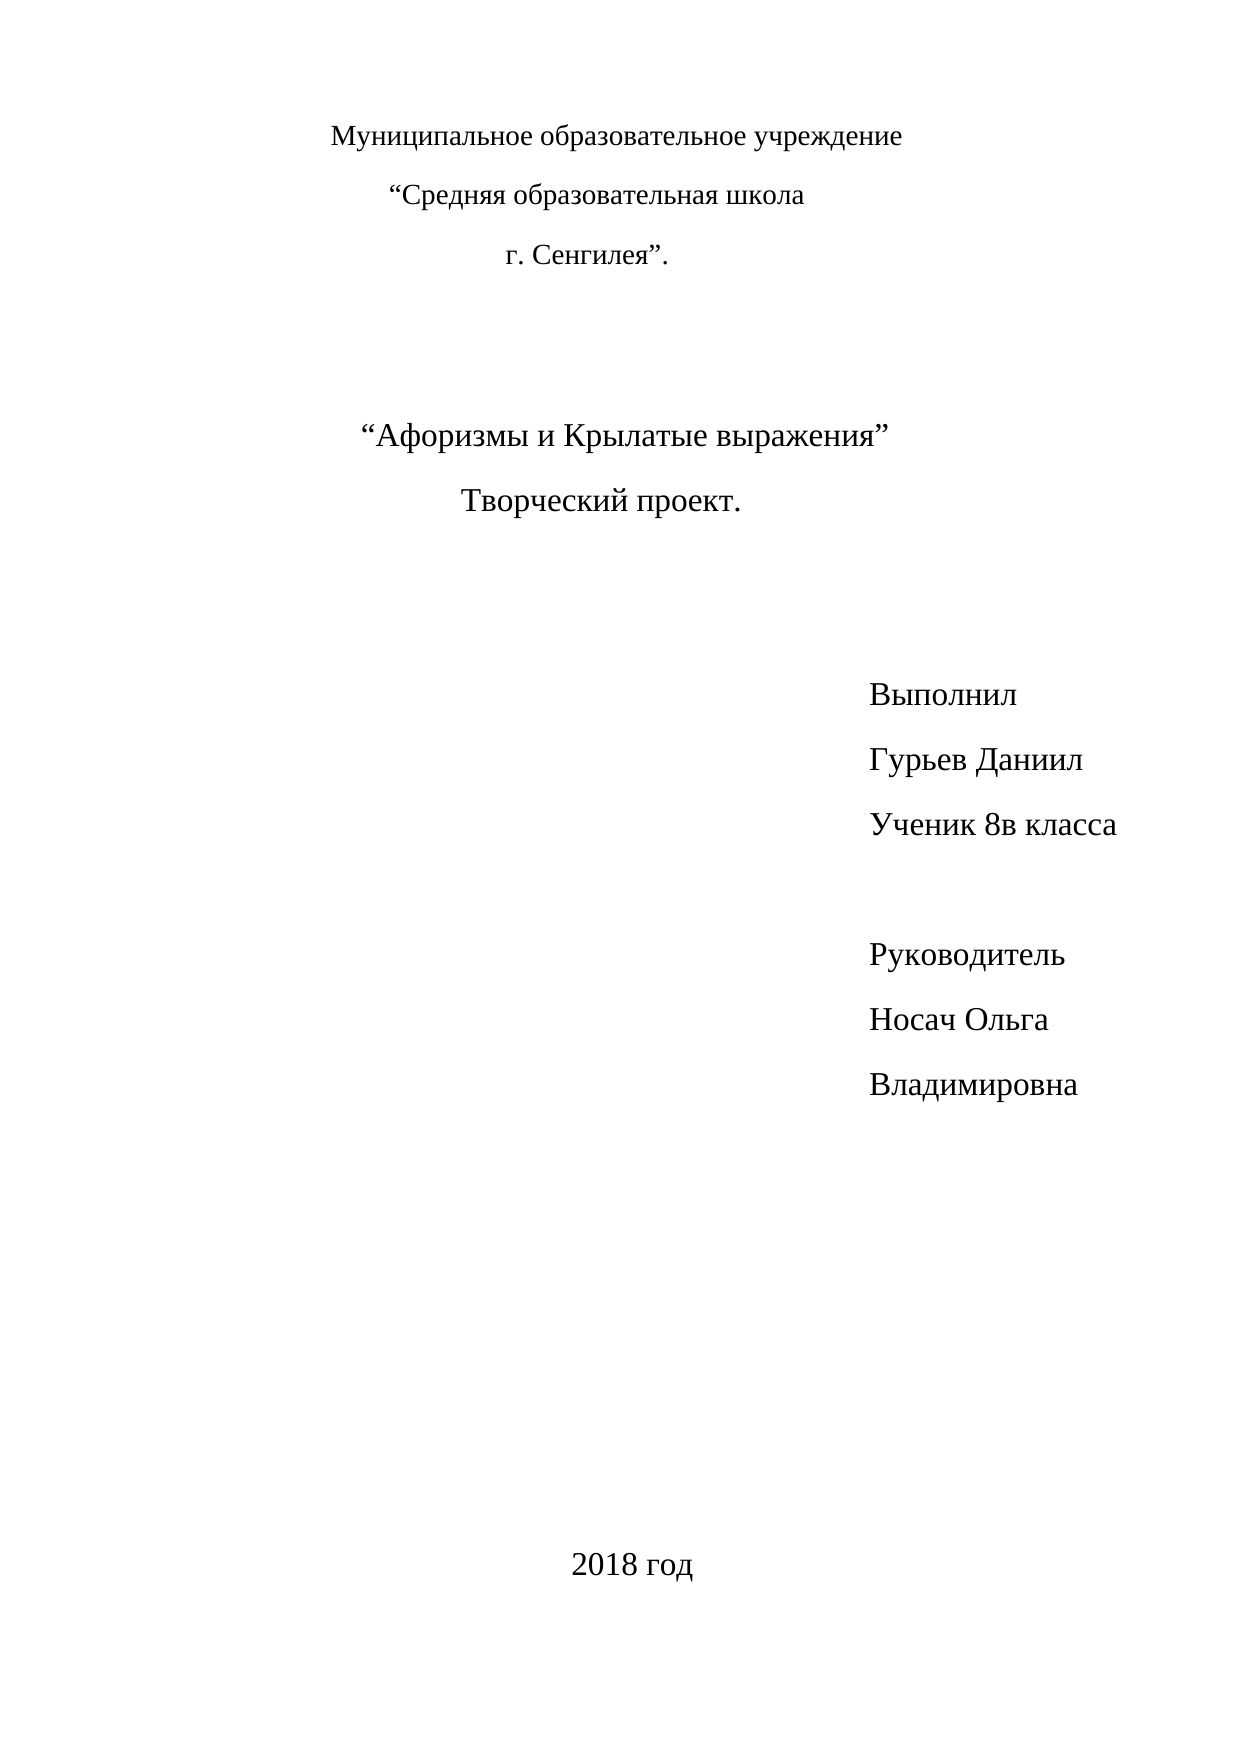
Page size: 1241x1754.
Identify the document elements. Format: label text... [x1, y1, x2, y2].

text Гурьев Даниил [177, 739, 1152, 778]
text Творческий проект. [177, 480, 1152, 518]
text Владимировна [177, 1064, 1152, 1102]
text Выполнил [177, 674, 1152, 713]
text Муниципальное образовательное учреждение [177, 118, 1152, 152]
text 2018 год [177, 1544, 1152, 1583]
text Ученик 8в класса [177, 804, 1152, 843]
text “Средняя образовательная школа [177, 177, 1152, 211]
text Носач Ольга [177, 999, 1152, 1037]
text г. Сенгилея”. [177, 237, 1152, 270]
text Руководитель [177, 934, 1152, 972]
text “Афоризмы и Крылатые выражения” [177, 415, 1152, 453]
